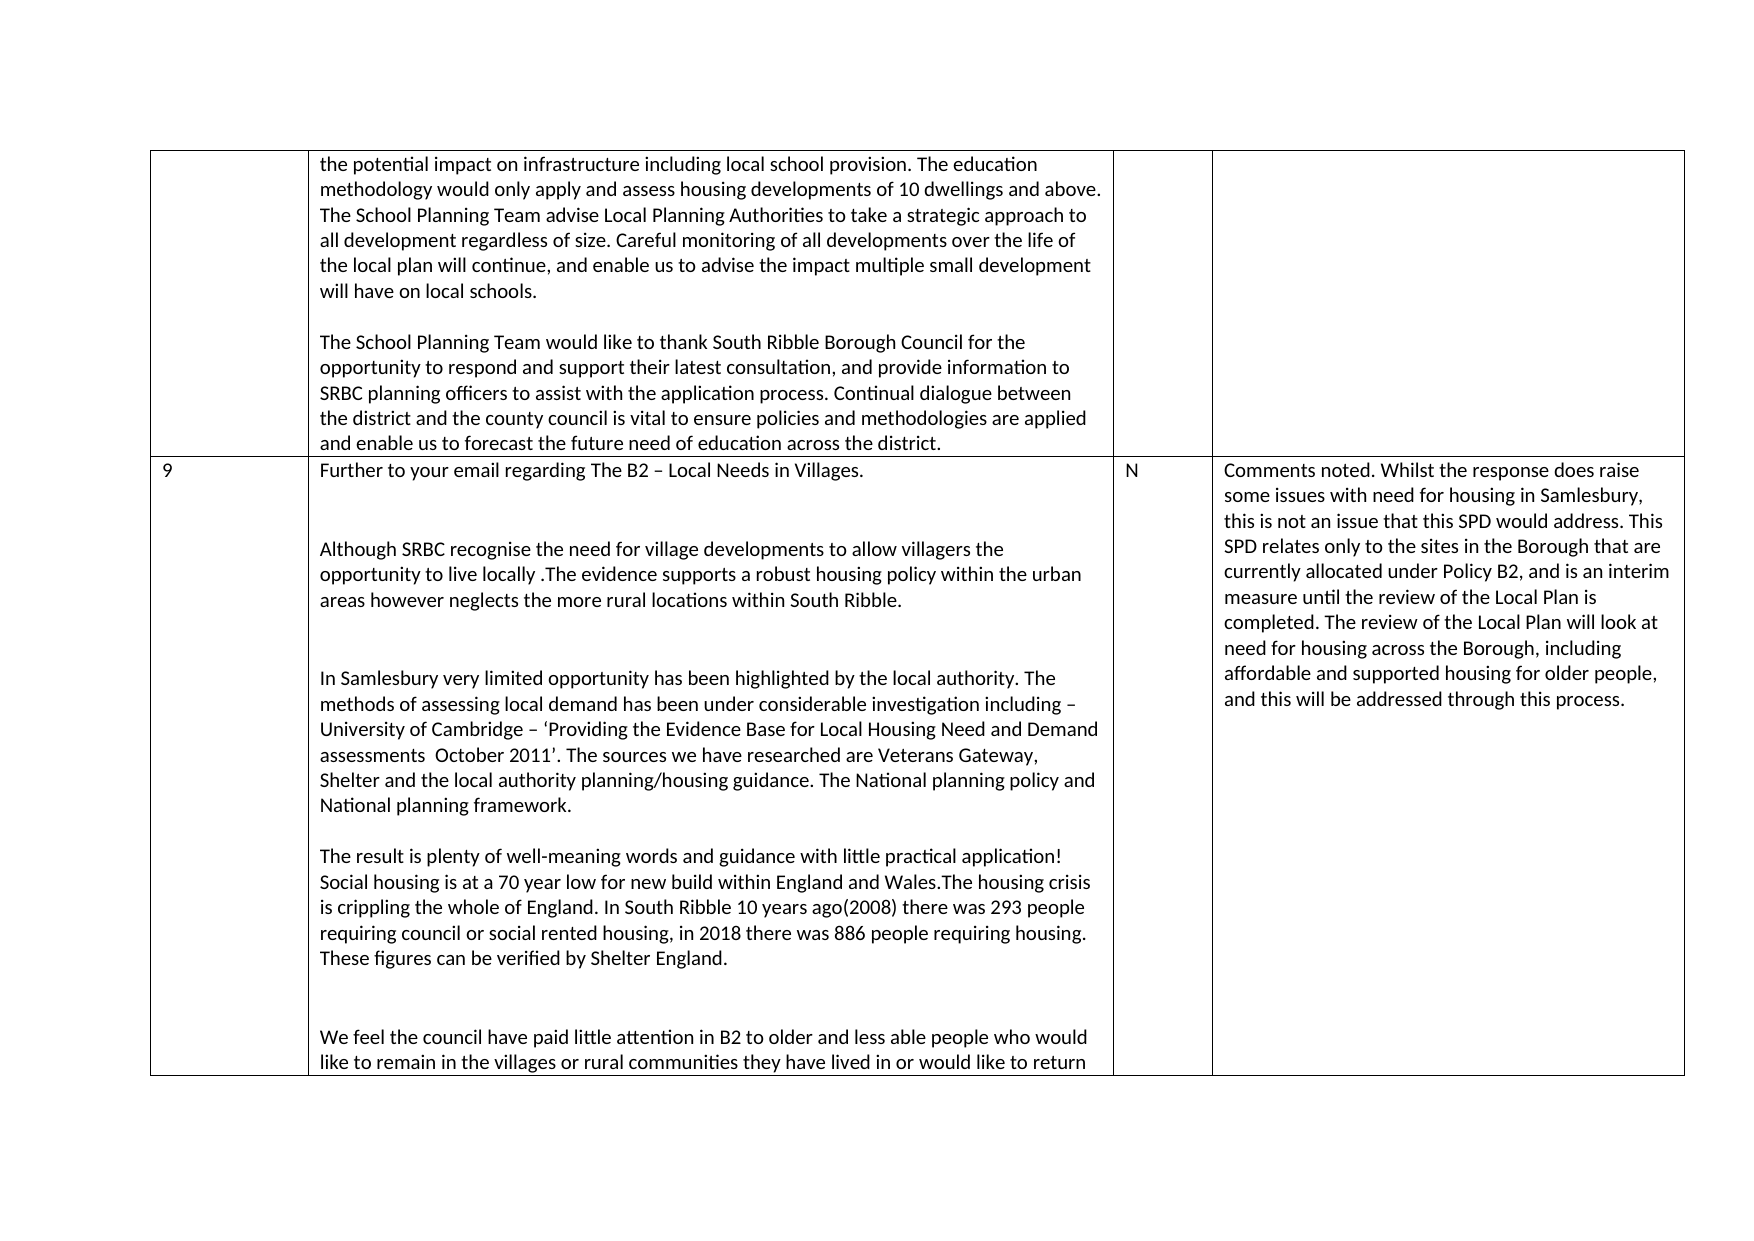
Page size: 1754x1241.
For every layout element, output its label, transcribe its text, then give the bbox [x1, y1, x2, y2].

table_cell N [1114, 457, 1212, 1075]
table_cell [1213, 457, 1684, 1075]
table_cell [1213, 151, 1684, 456]
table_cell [309, 151, 1113, 456]
table_cell 9 [151, 457, 308, 1075]
table_cell 8 [151, 151, 308, 456]
table_cell N [1114, 151, 1212, 456]
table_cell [309, 457, 1113, 1075]
